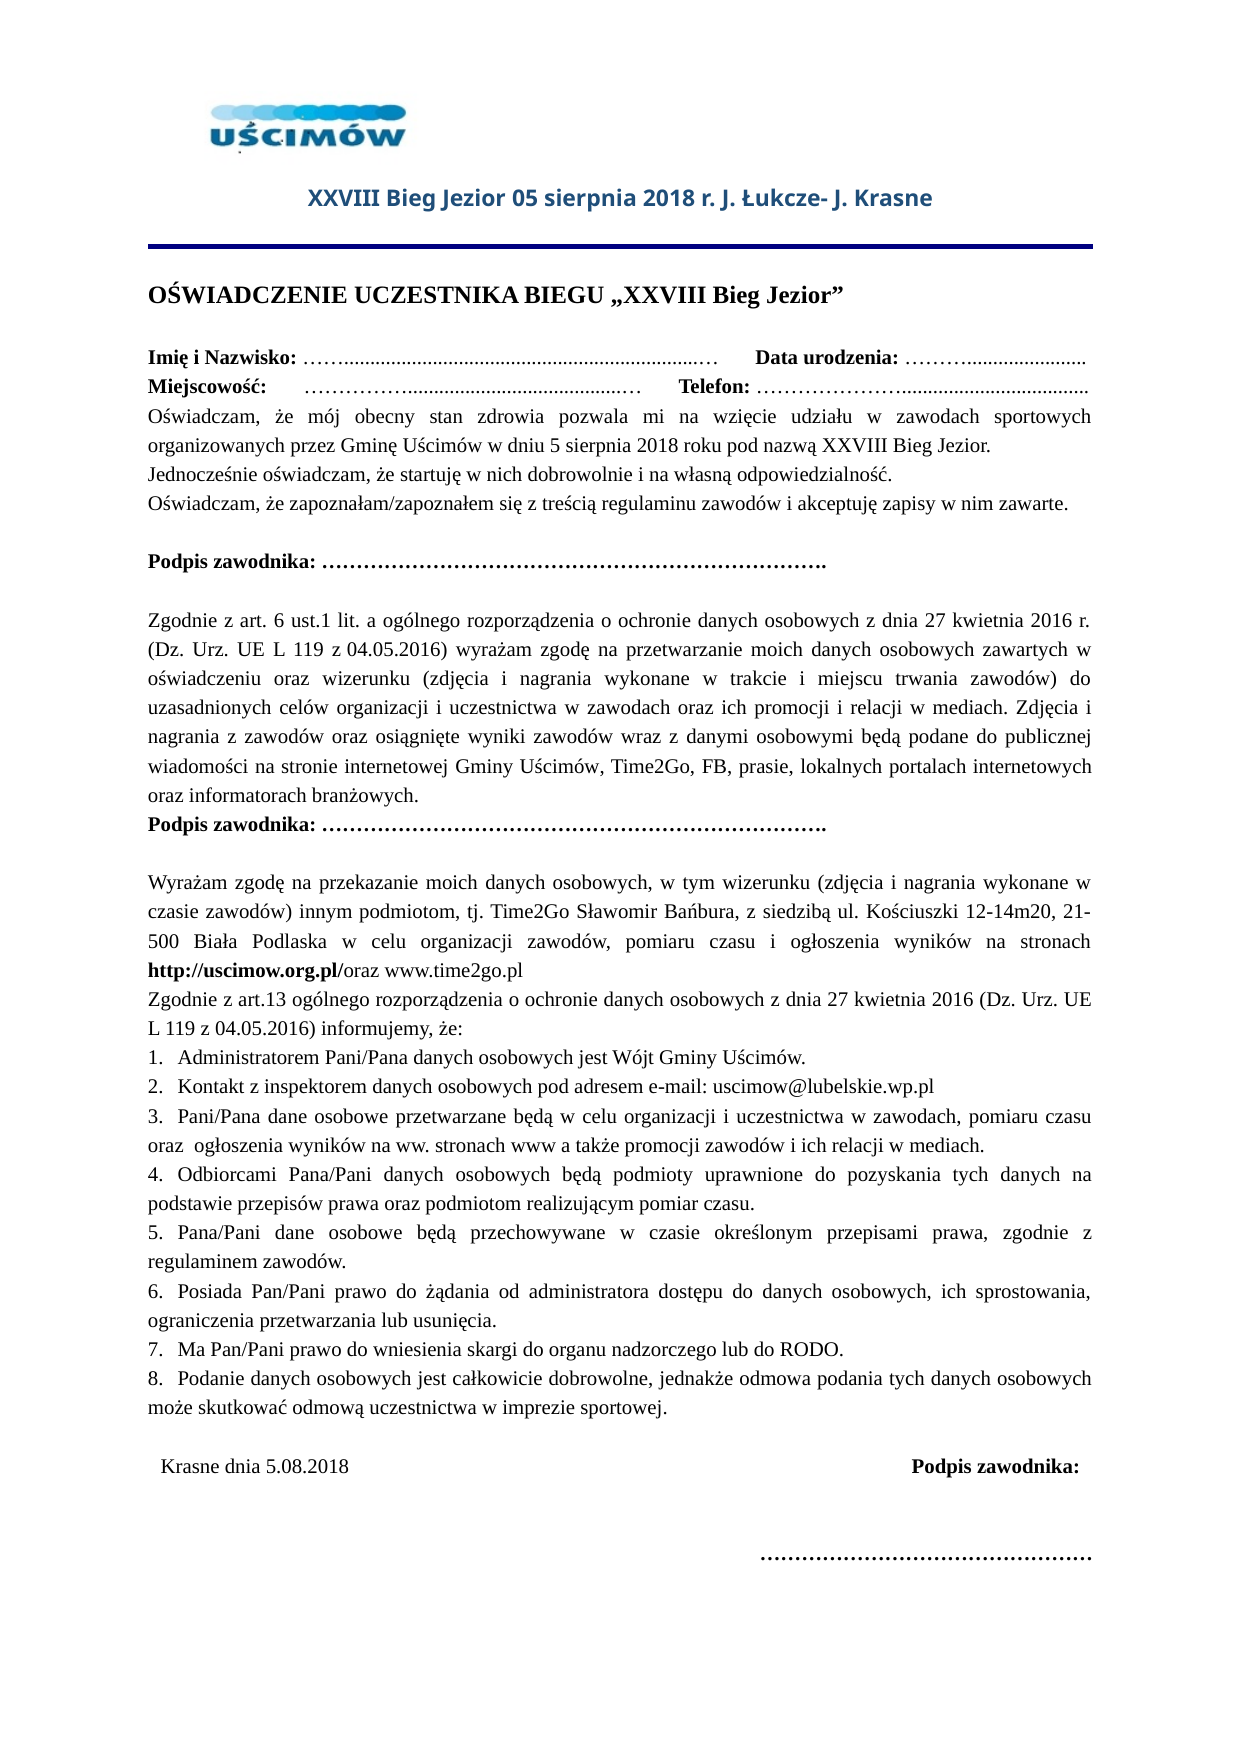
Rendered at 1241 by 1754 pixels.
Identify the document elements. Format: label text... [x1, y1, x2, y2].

text Podpis zawodnika: ………………………………………………………………. [148, 807, 1093, 836]
text Imię i Nazwisko: ……....................................................................… Data urodzenia: ………....................... [148, 340, 1093, 369]
list Pana/Pani dane osobowe będą przechowywane w czasie określonym przepisami prawa, zgodnie z regulaminem zawodów. [148, 1215, 1093, 1273]
list Administratorem Pani/Pana danych osobowych jest Wójt Gminy Uścimów. [148, 1040, 1093, 1069]
text Podpis zawodnika: ………………………………………………………………. [148, 544, 1093, 573]
text OŚWIADCZENIE UCZESTNIKA BIEGU „XXVIII Bieg Jezior” [148, 278, 1093, 309]
text Krasne dnia 5.08.2018 Podpis zawodnika: [148, 1448, 1093, 1478]
text Jednocześnie oświadczam, że startuję w nich dobrowolnie i na własną odpowiedzialność. [148, 457, 1093, 486]
list Ma Pan/Pani prawo do wniesienia skargi do organu nadzorczego lub do RODO. [148, 1332, 1093, 1361]
list Posiada Pan/Pani prawo do żądania od administratora dostępu do danych osobowych, ich sprostowania, ograniczenia przetwarzania lub usunięcia. [148, 1273, 1093, 1332]
picture [147, 73, 465, 182]
list Podanie danych osobowych jest całkowicie dobrowolne, jednakże odmowa podania tych danych osobowych może skutkować odmową uczestnictwa w imprezie sportowej. [148, 1361, 1093, 1419]
text Oświadczam, że zapoznałam/zapoznałem się z treścią regulaminu zawodów i akceptuję zapisy w nim zawarte. [148, 486, 1093, 515]
text Oświadczam, że mój obecny stan zdrowia pozwala mi na wzięcie udziału w zawodach sportowych organizowanych przez Gminę Uścimów w dniu 5 sierpnia 2018 roku pod nazwą XXVIII Bieg Jezior. [148, 398, 1093, 457]
list Odbiorcami Pana/Pani danych osobowych będą podmioty uprawnione do pozyskania tych danych na podstawie przepisów prawa oraz podmiotom realizującym pomiar czasu. [148, 1157, 1093, 1215]
text Zgodnie z art. 6 ust.1 lit. a ogólnego rozporządzenia o ochronie danych osobowych z dnia 27 kwietnia 2016 r. (Dz. Urz. UE L 119 z 04.05.2016) wyrażam zgodę na przetwarzanie moich danych osobowych zawartych w oświadczeniu oraz wizerunku (zdjęcia i nagrania wykonane w trakcie i miejscu trwania zawodów) do uzasadnionych celów organizacji i uczestnictwa w zawodach oraz ich promocji i relacji w mediach. Zdjęcia i nagrania z zawodów oraz osiągnięte wyniki zawodów wraz z danymi osobowymi będą podane do publicznej wiadomości na stronie internetowej Gminy Uścimów, Time2Go, FB, prasie, lokalnych portalach internetowych oraz informatorach branżowych. [148, 603, 1093, 807]
text Wyrażam zgodę na przekazanie moich danych osobowych, w tym wizerunku (zdjęcia i nagrania wykonane w czasie zawodów) innym podmiotom, tj. Time2Go Sławomir Bańbura, z siedzibą ul. Kościuszki 12-14m20, 21-500 Biała Podlaska w celu organizacji zawodów, pomiaru czasu i ogłoszenia wyników na stronach http://uscimow.org.pl/oraz www.time2go.pl [148, 865, 1093, 982]
text Zgodnie z art.13 ogólnego rozporządzenia o ochronie danych osobowych z dnia 27 kwietnia 2016 (Dz. Urz. UE L 119 z 04.05.2016) informujemy, że: [148, 982, 1093, 1040]
list Kontakt z inspektorem danych osobowych pod adresem e-mail: uscimow@lubelskie.wp.pl [148, 1069, 1093, 1098]
text Miejscowość: …………….........................................… Telefon: ………………….................................... [148, 369, 1093, 398]
list Pani/Pana dane osobowe przetwarzane będą w celu organizacji i uczestnictwa w zawodach, pomiaru czasu oraz ogłoszenia wyników na ww. stronach www a także promocji zawodów i ich relacji w mediach. [148, 1098, 1093, 1157]
text ………………………………………… [148, 1507, 1093, 1565]
